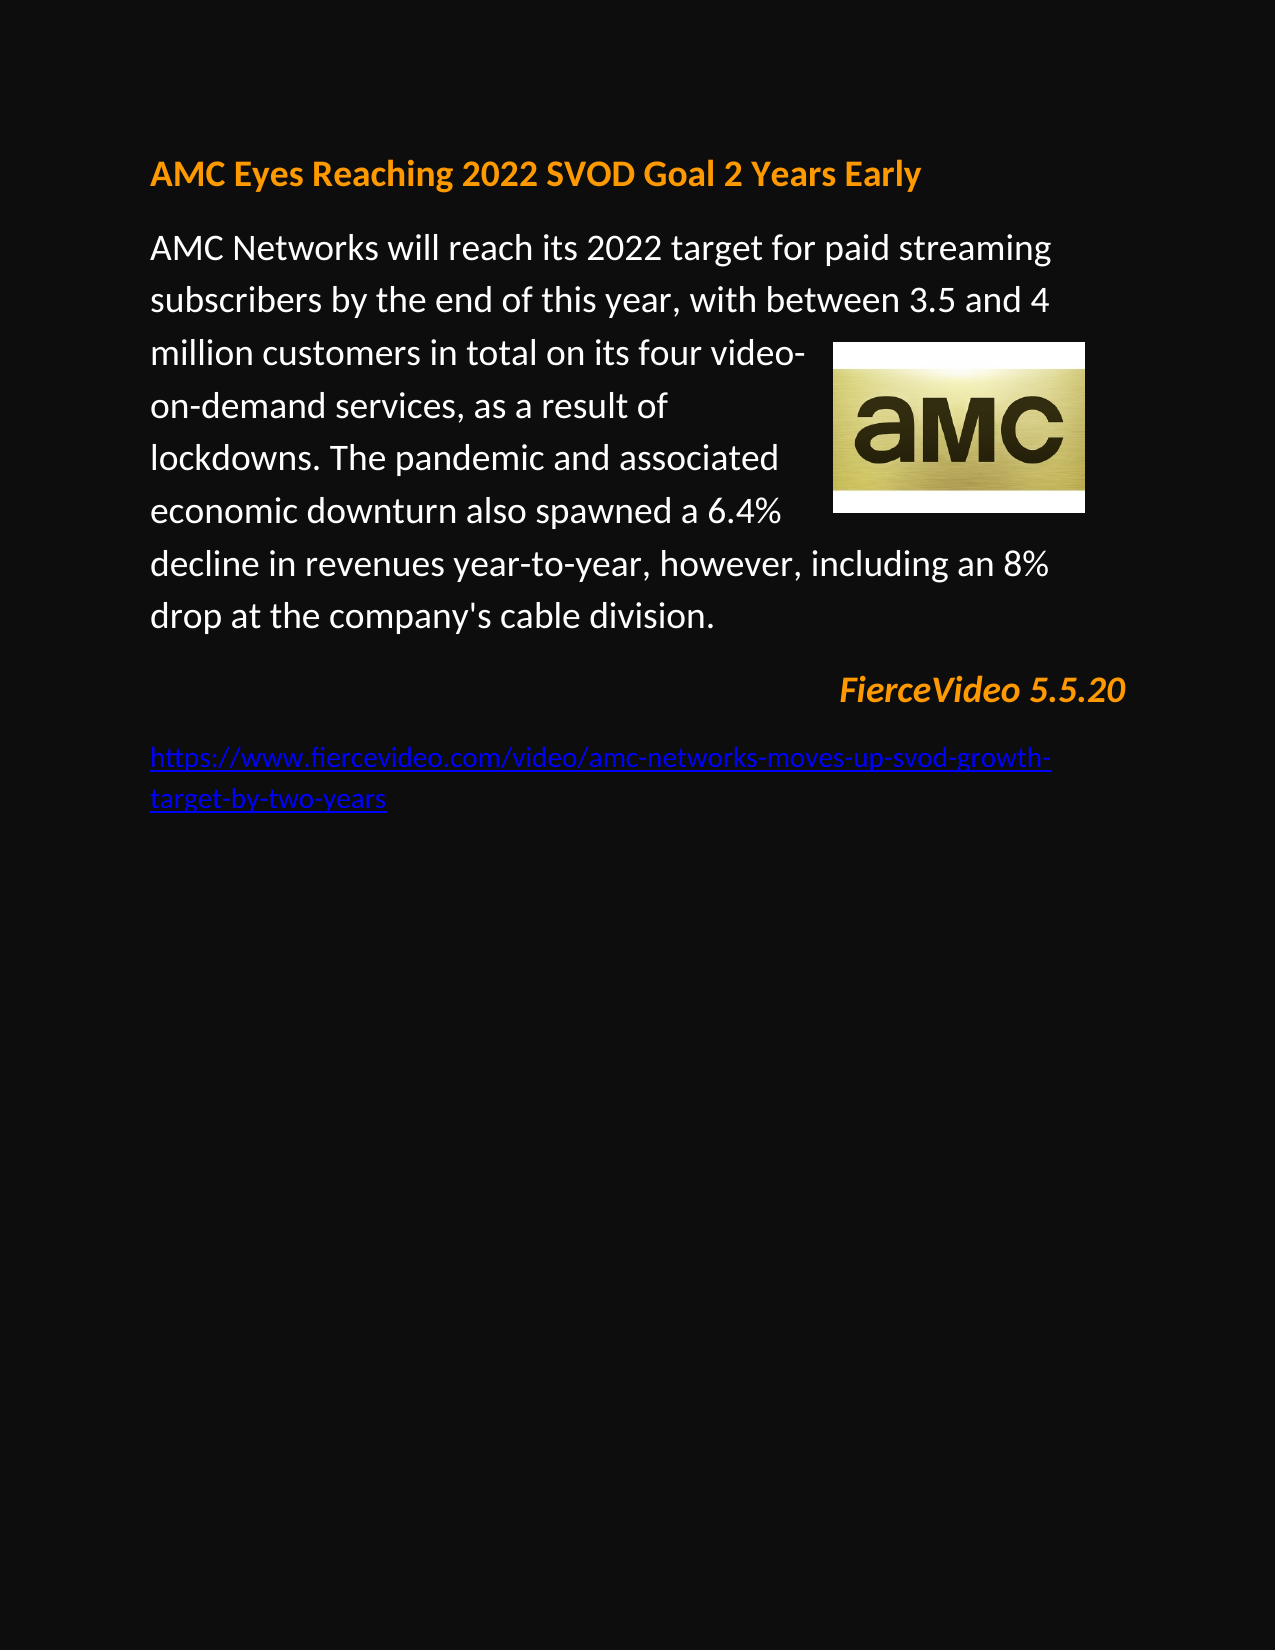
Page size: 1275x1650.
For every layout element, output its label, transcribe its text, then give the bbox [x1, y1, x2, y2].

text AMC Networks will reach its 2022 target for paid streaming subscribers by the end of this year, with between 3.5 and 4 million customers in total on its four video-on-demand services, as a result of lockdowns. The pandemic and associated economic downturn also spawned a 6.4% decline in revenues year-to-year, however, including an 8% drop at the company's cable division. [150, 223, 1125, 638]
text https://www.fiercevideo.com/video/amc-networks-moves-up-svod-growth-target-by-two-years [150, 739, 1125, 816]
text AMC Eyes Reaching 2022 SVOD Goal 2 Years Early [150, 150, 1125, 196]
picture [831, 342, 1085, 511]
text FierceVideo 5.5.20 [150, 666, 1125, 712]
